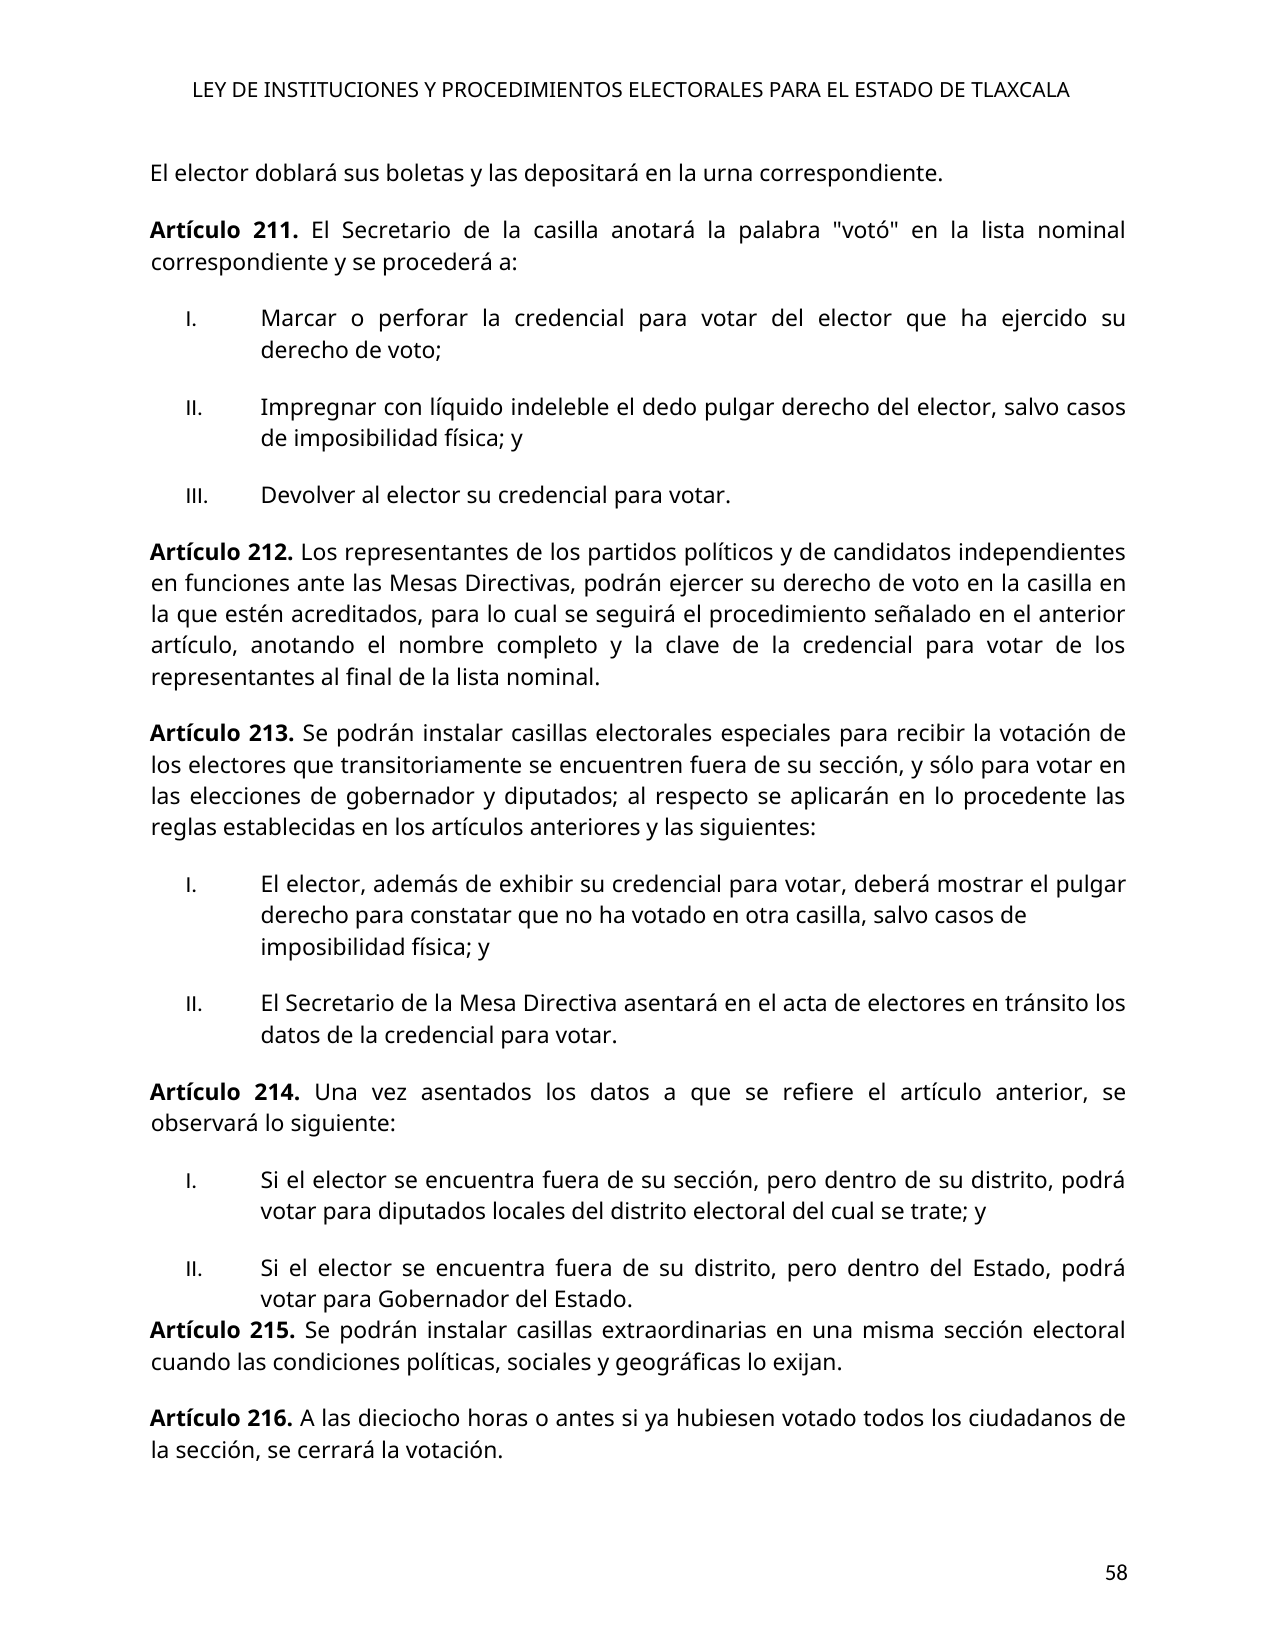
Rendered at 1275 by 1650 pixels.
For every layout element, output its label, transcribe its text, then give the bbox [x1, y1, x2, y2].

text Artículo 211. El Secretario de la casilla anotará la palabra "votó" en la lista nominal correspondiente y se procederá a: [149, 214, 1127, 277]
list Si el elector se encuentra fuera de su distrito, pero dentro del Estado, podrá votar para Gobernador del Estado. [185, 1252, 1127, 1314]
list Devolver al elector su credencial para votar. [185, 478, 1127, 510]
list Si el elector se encuentra fuera de su sección, pero dentro de su distrito, podrá votar para diputados locales del distrito electoral del cual se trate; y [185, 1163, 1127, 1226]
text Artículo 213. Se podrán instalar casillas electorales especiales para recibir la votación de los electores que transitoriamente se encuentren fuera de su sección, y sólo para votar en las elecciones de gobernador y diputados; al respecto se aplicarán en lo procedente las reglas establecidas en los artículos anteriores y las siguientes: [149, 717, 1127, 842]
list Marcar o perforar la credencial para votar del elector que ha ejercido su derecho de voto; [185, 302, 1127, 365]
text Artículo 216. A las dieciocho horas o antes si ya hubiesen votado todos los ciudadanos de la sección, se cerrará la votación. [149, 1402, 1127, 1465]
list El elector, además de exhibir su credencial para votar, deberá mostrar el pulgar derecho para constatar que no ha votado en otra casilla, salvo casos de [185, 868, 1127, 930]
text imposibilidad física; y [260, 930, 1127, 962]
text Artículo 215. Se podrán instalar casillas extraordinarias en una misma sección electoral cuando las condiciones políticas, sociales y geográficas lo exijan. [149, 1314, 1127, 1377]
text Artículo 212. Los representantes de los partidos políticos y de candidatos independientes en funciones ante las Mesas Directivas, podrán ejercer su derecho de voto en la casilla en la que estén acreditados, para lo cual se seguirá el procedimiento señalado en el anterior artículo, anotando el nombre completo y la clave de la credencial para votar de los representantes al final de la lista nominal. [149, 535, 1127, 692]
list Impregnar con líquido indeleble el dedo pulgar derecho del elector, salvo casos de imposibilidad física; y [185, 390, 1127, 453]
text Artículo 214. Una vez asentados los datos a que se refiere el artículo anterior, se observará lo siguiente: [149, 1075, 1127, 1138]
text El elector doblará sus boletas y las depositará en la urna correspondiente. [149, 157, 1127, 188]
list El Secretario de la Mesa Directiva asentará en el acta de electores en tránsito los datos de la credencial para votar. [185, 987, 1127, 1050]
